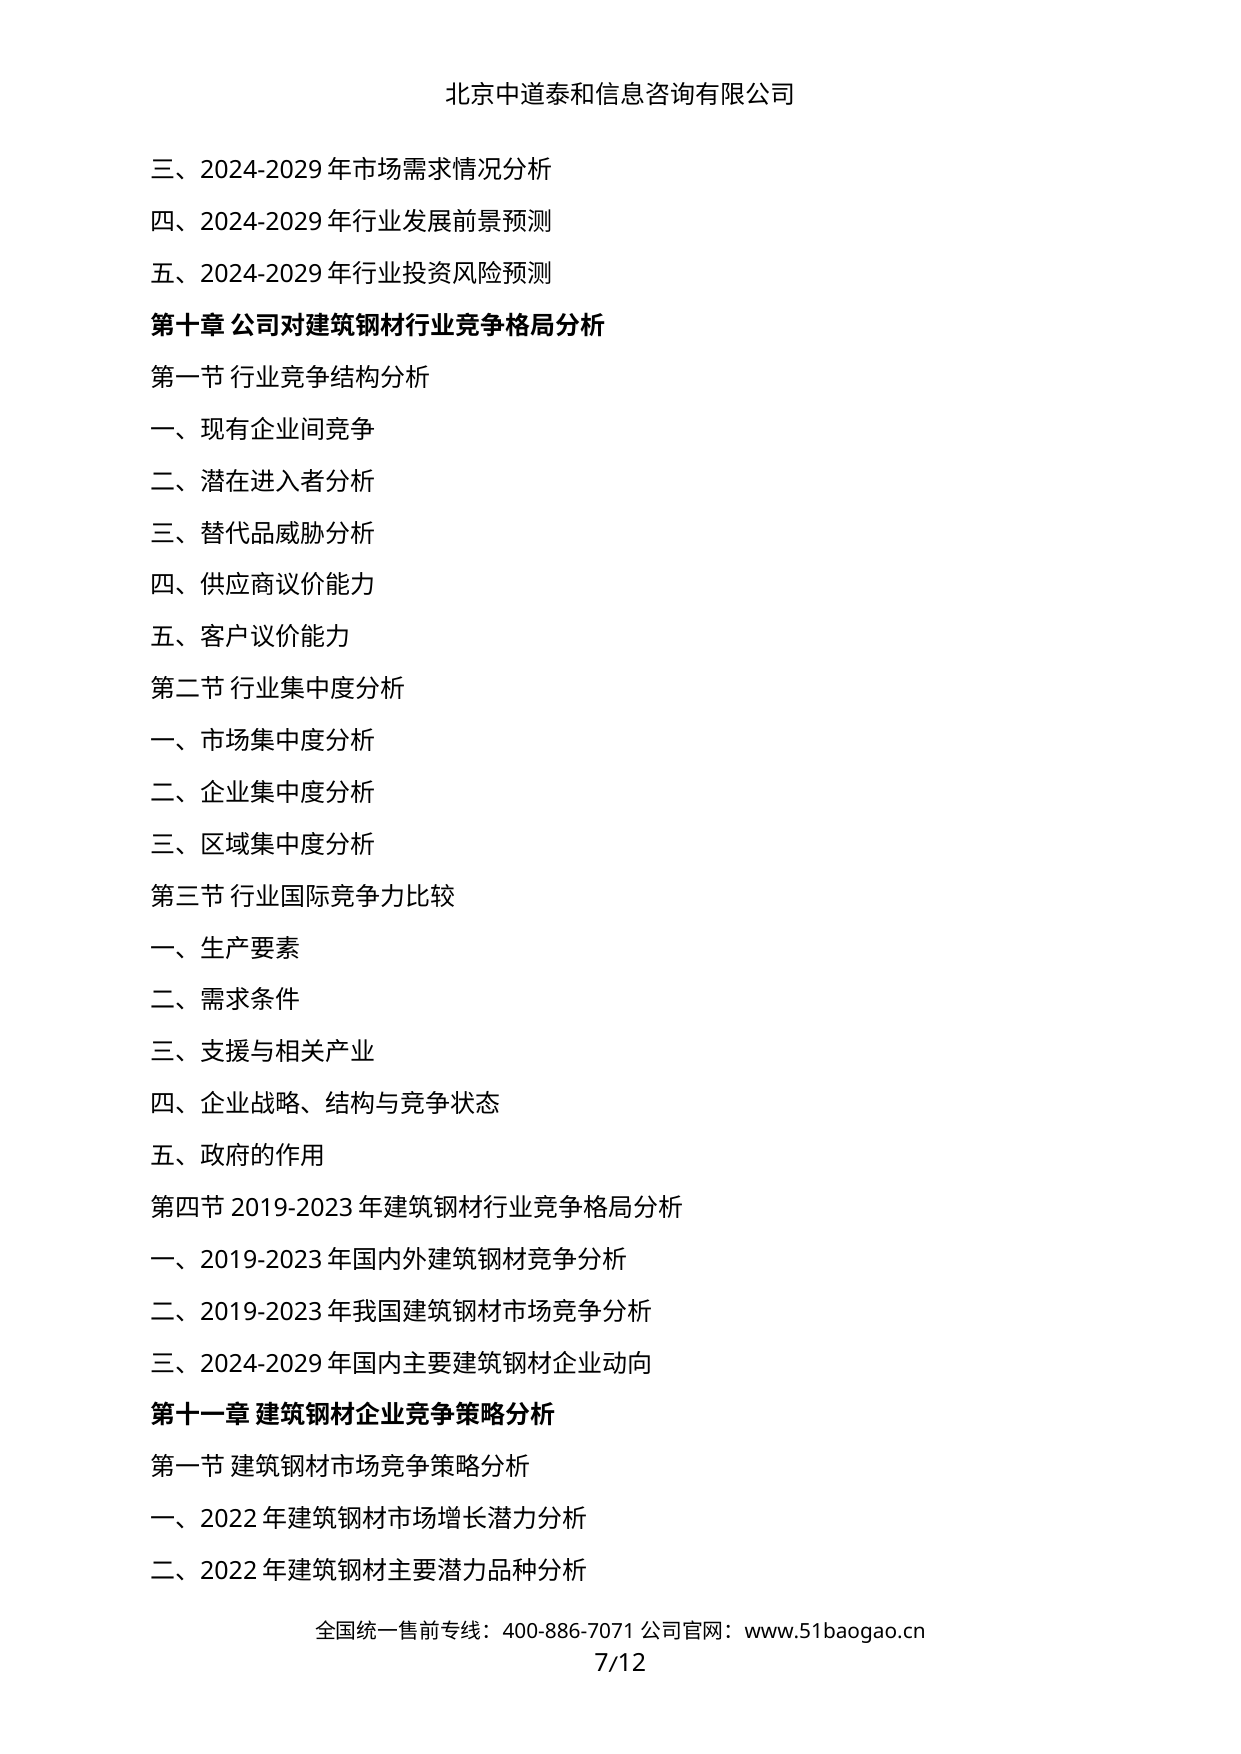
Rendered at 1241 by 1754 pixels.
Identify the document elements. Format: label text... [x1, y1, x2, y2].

text 三、支援与相关产业 [150, 1032, 1090, 1068]
text 第一节 建筑钢材市场竞争策略分析 [150, 1447, 1090, 1483]
text 四、企业战略、结构与竞争状态 [150, 1084, 1090, 1120]
text 一、市场集中度分析 [150, 721, 1090, 757]
text 二、潜在进入者分析 [150, 461, 1090, 497]
text 三、2024-2029年市场需求情况分析 [150, 150, 1090, 186]
text 三、替代品威胁分析 [150, 513, 1090, 549]
text 一、2019-2023年国内外建筑钢材竞争分析 [150, 1239, 1090, 1276]
text 二、需求条件 [150, 980, 1090, 1016]
text 五、2024-2029年行业投资风险预测 [150, 254, 1090, 290]
text 五、政府的作用 [150, 1136, 1090, 1172]
text 一、现有企业间竞争 [150, 409, 1090, 446]
text 第二节 行业集中度分析 [150, 669, 1090, 705]
text 第三节 行业国际竞争力比较 [150, 876, 1090, 912]
text 第一节 行业竞争结构分析 [150, 357, 1090, 394]
text 五、客户议价能力 [150, 617, 1090, 653]
text 三、区域集中度分析 [150, 824, 1090, 861]
text 一、2022年建筑钢材市场增长潜力分析 [150, 1499, 1090, 1535]
text 三、2024-2029年国内主要建筑钢材企业动向 [150, 1343, 1090, 1379]
text 第十章 公司对建筑钢材行业竞争格局分析 [150, 306, 1090, 342]
text 四、2024-2029年行业发展前景预测 [150, 202, 1090, 238]
text 二、企业集中度分析 [150, 772, 1090, 809]
text 第十一章 建筑钢材企业竞争策略分析 [150, 1395, 1090, 1431]
text 二、2022年建筑钢材主要潜力品种分析 [150, 1551, 1090, 1587]
text 一、生产要素 [150, 928, 1090, 964]
text 第四节 2019-2023年建筑钢材行业竞争格局分析 [150, 1187, 1090, 1224]
text 四、供应商议价能力 [150, 565, 1090, 601]
text 二、2019-2023年我国建筑钢材市场竞争分析 [150, 1291, 1090, 1327]
